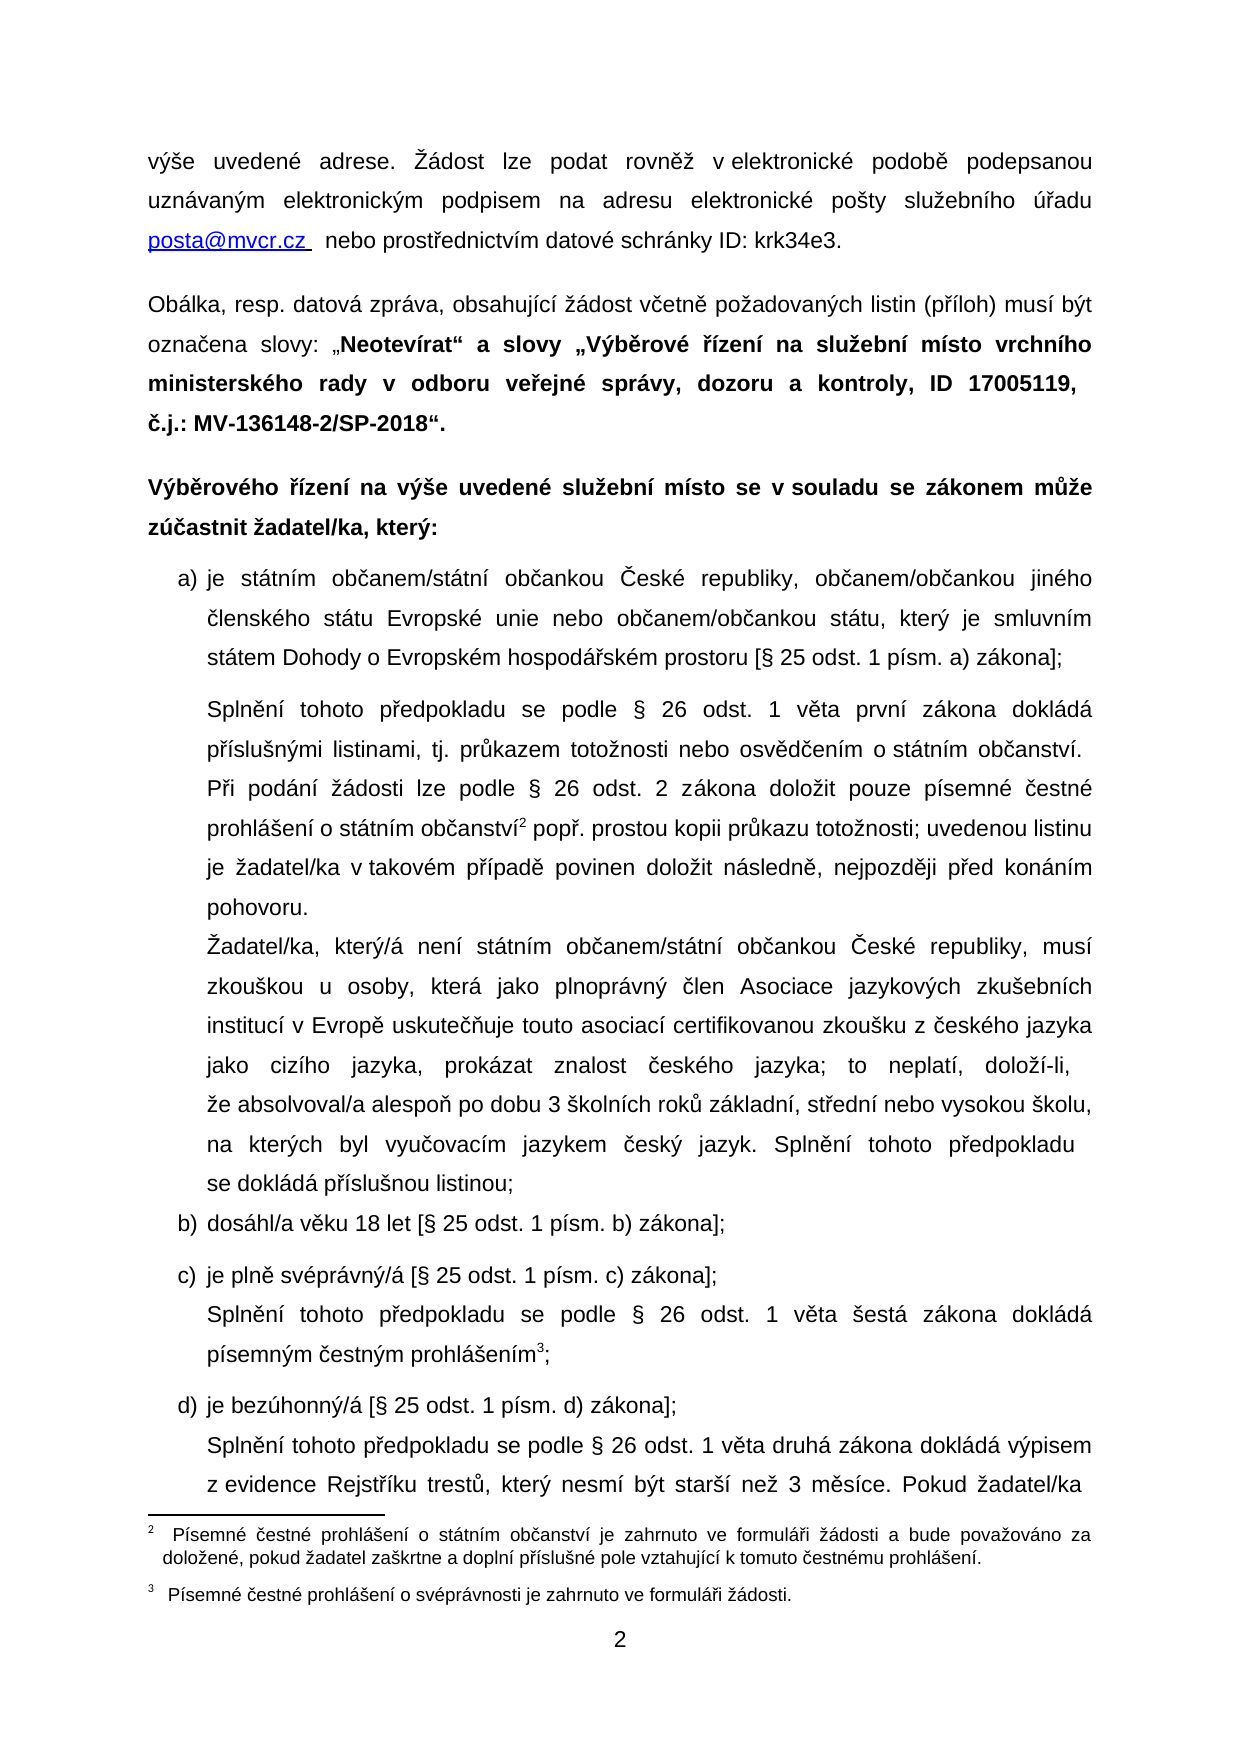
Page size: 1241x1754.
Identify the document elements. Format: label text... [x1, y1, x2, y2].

text Obálka, resp. datová zpráva, obsahující žádost včetně požadovaných listin (příloh) musí být označena slovy: „Neotevírat“ a slovy „Výběrové řízení na služební místo vrchního ministerského rady v odboru veřejné správy, dozoru a kontroly, ID 17005119, č.j.: MV-136148-2/SP-2018“. [148, 291, 1093, 436]
list je plně svéprávný/á [§ 25 odst. 1 písm. c) zákona]; [177, 1262, 1093, 1288]
list je bezúhonný/á [§ 25 odst. 1 písm. d) zákona]; [177, 1392, 1093, 1419]
text Žadatel/ka, který/á není státním občanem/státní občankou České republiky, musí zkouškou u osoby, která jako plnoprávný člen Asociace jazykových zkušebních institucí v Evropě uskutečňuje touto asociací certifikovanou zkoušku z českého jazyka jako cizího jazyka, prokázat znalost českého jazyka; to neplatí, doloží-li, že absolvoval/a alespoň po dobu 3 školních roků základní, střední nebo vysokou školu, na kterých byl vyučovacím jazykem český jazyk. Splnění tohoto předpokladu se dokládá příslušnou listinou; [207, 933, 1093, 1196]
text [207, 1432, 1093, 1498]
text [148, 148, 1093, 253]
text Splnění tohoto předpokladu se podle § 26 odst. 1 věta šestá zákona dokládá písemným čestným prohlášením; [207, 1301, 1093, 1367]
text Výběrového řízení na výše uvedené služební místo se v souladu se zákonem může zúčastnit žadatel/ka, který: [148, 474, 1093, 540]
list dosáhl/a věku 18 let [§ 25 odst. 1 písm. b) zákona]; [177, 1209, 1093, 1236]
list je státním občanem/státní občankou České republiky, občanem/občankou jiného členského státu Evropské unie nebo občanem/občankou státu, který je smluvním státem Dohody o Evropském hospodářském prostoru [§ 25 odst. 1 písm. a) zákona]; [177, 565, 1093, 671]
text Splnění tohoto předpokladu se podle § 26 odst. 1 věta první zákona dokládá příslušnými listinami, tj. průkazem totožnosti nebo osvědčením o státním občanství. Při podání žádosti lze podle § 26 odst. 2 zákona doložit pouze písemné čestné prohlášení o státním občanství popř. prostou kopii průkazu totožnosti; uvedenou listinu je žadatel/ka v takovém případě povinen doložit následně, nejpozději před konáním pohovoru. [207, 696, 1093, 920]
